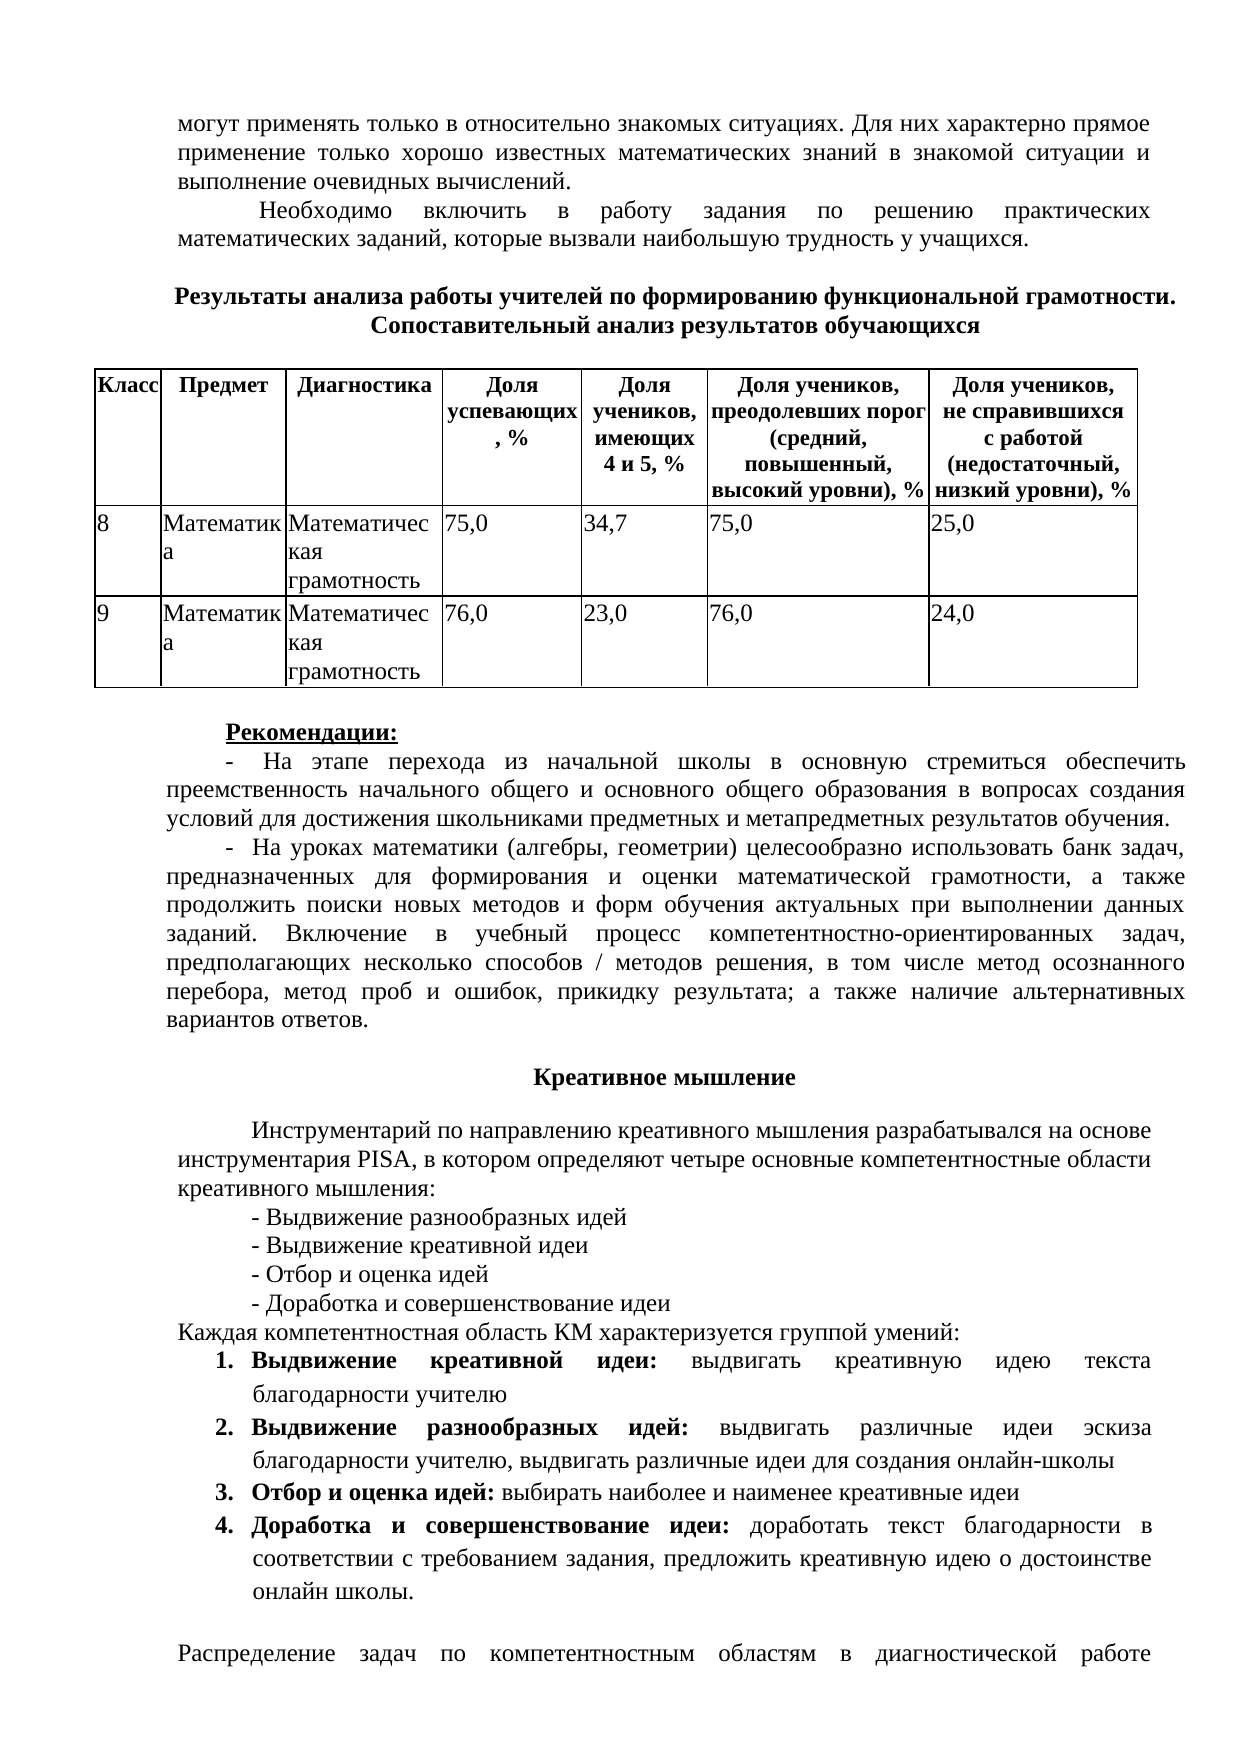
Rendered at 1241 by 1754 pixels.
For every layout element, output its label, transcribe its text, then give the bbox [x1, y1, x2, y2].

list На уроках математики (алгебры, геометрии) целесообразно использовать банк задач, предназначенных для формирования и оценки математической грамотности, а также продолжить поиски новых методов и форм обучения актуальных при выполнении данных заданий. Включение в учебный процесс компетентностно-ориентированных задач, предполагающих несколько способов / методов решения, в том числе метод осознанного перебора, метод проб и ошибок, прикидку результата; а также наличие альтернативных вариантов ответов. [166, 832, 1186, 1033]
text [177, 108, 1151, 194]
list На этапе перехода из начальной школы в основную стремиться обеспечить преемственность начального общего и основного общего образования в вопросах создания условий для достижения школьниками предметных и метапредметных результатов обучения. [166, 746, 1186, 832]
table_cell Математическая грамотность [287, 506, 442, 595]
table_cell 23,0 [582, 597, 707, 686]
table_cell 8 [96, 506, 160, 595]
list Выдвижение разнообразных идей: выдвигать различные идеи эскиза благодарности учителю, выдвигать различные идеи для создания онлайн-школы [215, 1412, 1152, 1473]
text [177, 1638, 1152, 1667]
list Отбор и оценка идей [251, 1259, 1196, 1288]
table_header Класс [96, 370, 160, 504]
list Выдвижение креативной идеи: выдвигать креативную идею текста благодарности учителю [215, 1346, 1152, 1407]
table_cell Математика [162, 597, 285, 686]
list Выдвижение разнообразных идей [251, 1202, 1196, 1230]
table_cell 75,0 [443, 506, 581, 595]
list Отбор и оценка идей: выбирать наиболее и наименее креативные идеи [215, 1478, 1196, 1506]
table_cell 24,0 [930, 597, 1137, 686]
table_header Доля учеников, не справившихся с работой (недостаточный, низкий уровни), % [930, 370, 1137, 504]
table_header Доля учеников, имеющих 4 и 5, % [582, 370, 707, 504]
subtitle Креативное мышление [399, 1062, 930, 1091]
text Каждая компетентностная область КМ характеризуется группой умений: [177, 1317, 1196, 1345]
table_header Доля учеников, преодолевших порог (средний, повышенный, высокий уровни), % [708, 370, 928, 504]
text Результаты анализа работы учителей по формированию функциональной грамотности. Сопоставительный анализ результатов обучающихся [154, 281, 1196, 339]
text Инструментарий по направлению креативного мышления разрабатывался на основе инструментария PISA, в котором определяют четыре основные компетентностные области креативного мышления: [177, 1115, 1152, 1202]
table_header Диагностика [287, 370, 442, 504]
text Рекомендации: [225, 717, 1196, 746]
table_cell 25,0 [930, 506, 1137, 595]
table_cell Математическая грамотность [287, 597, 442, 686]
list Доработка и совершенствование идеи [251, 1288, 1196, 1317]
list Доработка и совершенствование идеи: доработать текст благодарности в соответствии с требованием задания, предложить креативную идею о достоинстве онлайн школы. [215, 1510, 1152, 1605]
table_cell 76,0 [708, 597, 928, 686]
list Выдвижение креативной идеи [251, 1230, 1196, 1259]
table_cell 76,0 [443, 597, 581, 686]
text Необходимо включить в работу задания по решению практических математических заданий, которые вызвали наибольшую трудность у учащихся. [177, 195, 1151, 252]
table_cell Математика [162, 506, 285, 595]
table_header Доля успевающих, % [443, 370, 581, 504]
table_header Предмет [162, 370, 285, 504]
table_cell 9 [96, 597, 160, 686]
table_cell 34,7 [582, 506, 707, 595]
table_cell 75,0 [708, 506, 928, 595]
